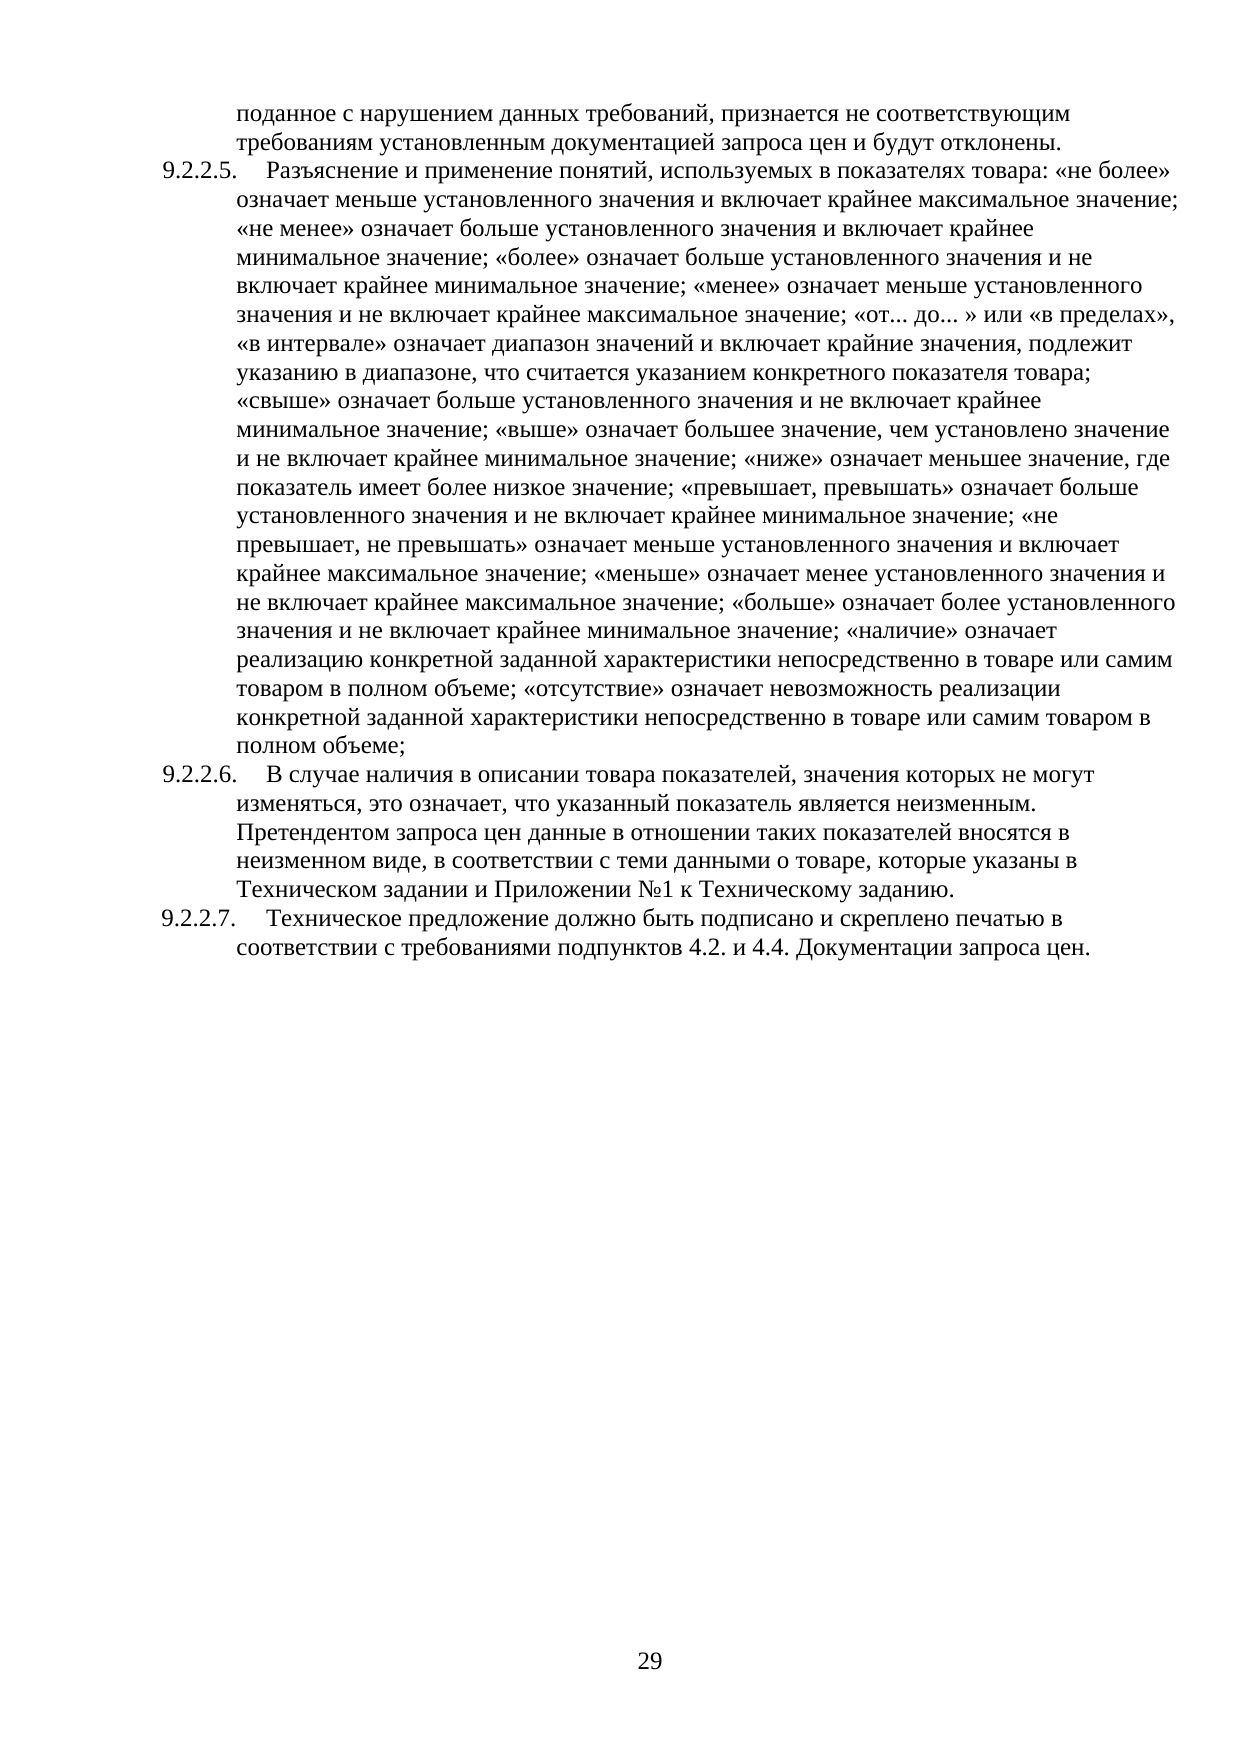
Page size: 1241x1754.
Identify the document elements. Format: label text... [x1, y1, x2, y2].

list Техническое предложение должно быть подписано и скреплено печатью в соответствии с требованиями подпунктов 4.2. и 4.4. Документации запроса цен. [161, 903, 1181, 960]
list В случае наличия в описании товара показателей, значения которых не могут изменяться, это означает, что указанный показатель является неизменным. Претендентом запроса цен данные в отношении таких показателей вносятся в неизменном виде, в соответствии с теми данными о товаре, которые указаны в Техническом задании и Приложении №1 к Техническому заданию. [162, 759, 1181, 903]
list Разъяснение и применение понятий, используемых в показателях товара: «не более» означает меньше установленного значения и включает крайнее максимальное значение; «не менее» означает больше установленного значения и включает крайнее минимальное значение; «более» означает больше установленного значения и не включает крайнее минимальное значение; «менее» означает меньше установленного значения и не включает крайнее максимальное значение; «от... до... » или «в пределах», «в интервале» означает диапазон значений и включает крайние значения, подлежит указанию в диапазоне, что считается указанием конкретного показателя товара; «свыше» означает больше установленного значения и не включает крайнее минимальное значение; «выше» означает большее значение, чем установлено значение и не включает крайнее минимальное значение; «ниже» означает меньшее значение, где показатель имеет более низкое значение; «превышает, превышать» означает больше установленного значения и не включает крайнее минимальное значение; «не превышает, не превышать» означает меньше установленного значения и включает крайнее максимальное значение; «меньше» означает менее установленного значения и не включает крайнее максимальное значение; «больше» означает более установленного значения и не включает крайнее минимальное значение; «наличие» означает реализацию конкретной заданной характеристики непосредственно в товаре или самим товаром в полном объеме; «отсутствие» означает невозможность реализации конкретной заданной характеристики непосредственно в товаре или самим товаром в полном объеме; [162, 155, 1181, 759]
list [162, 98, 1181, 155]
